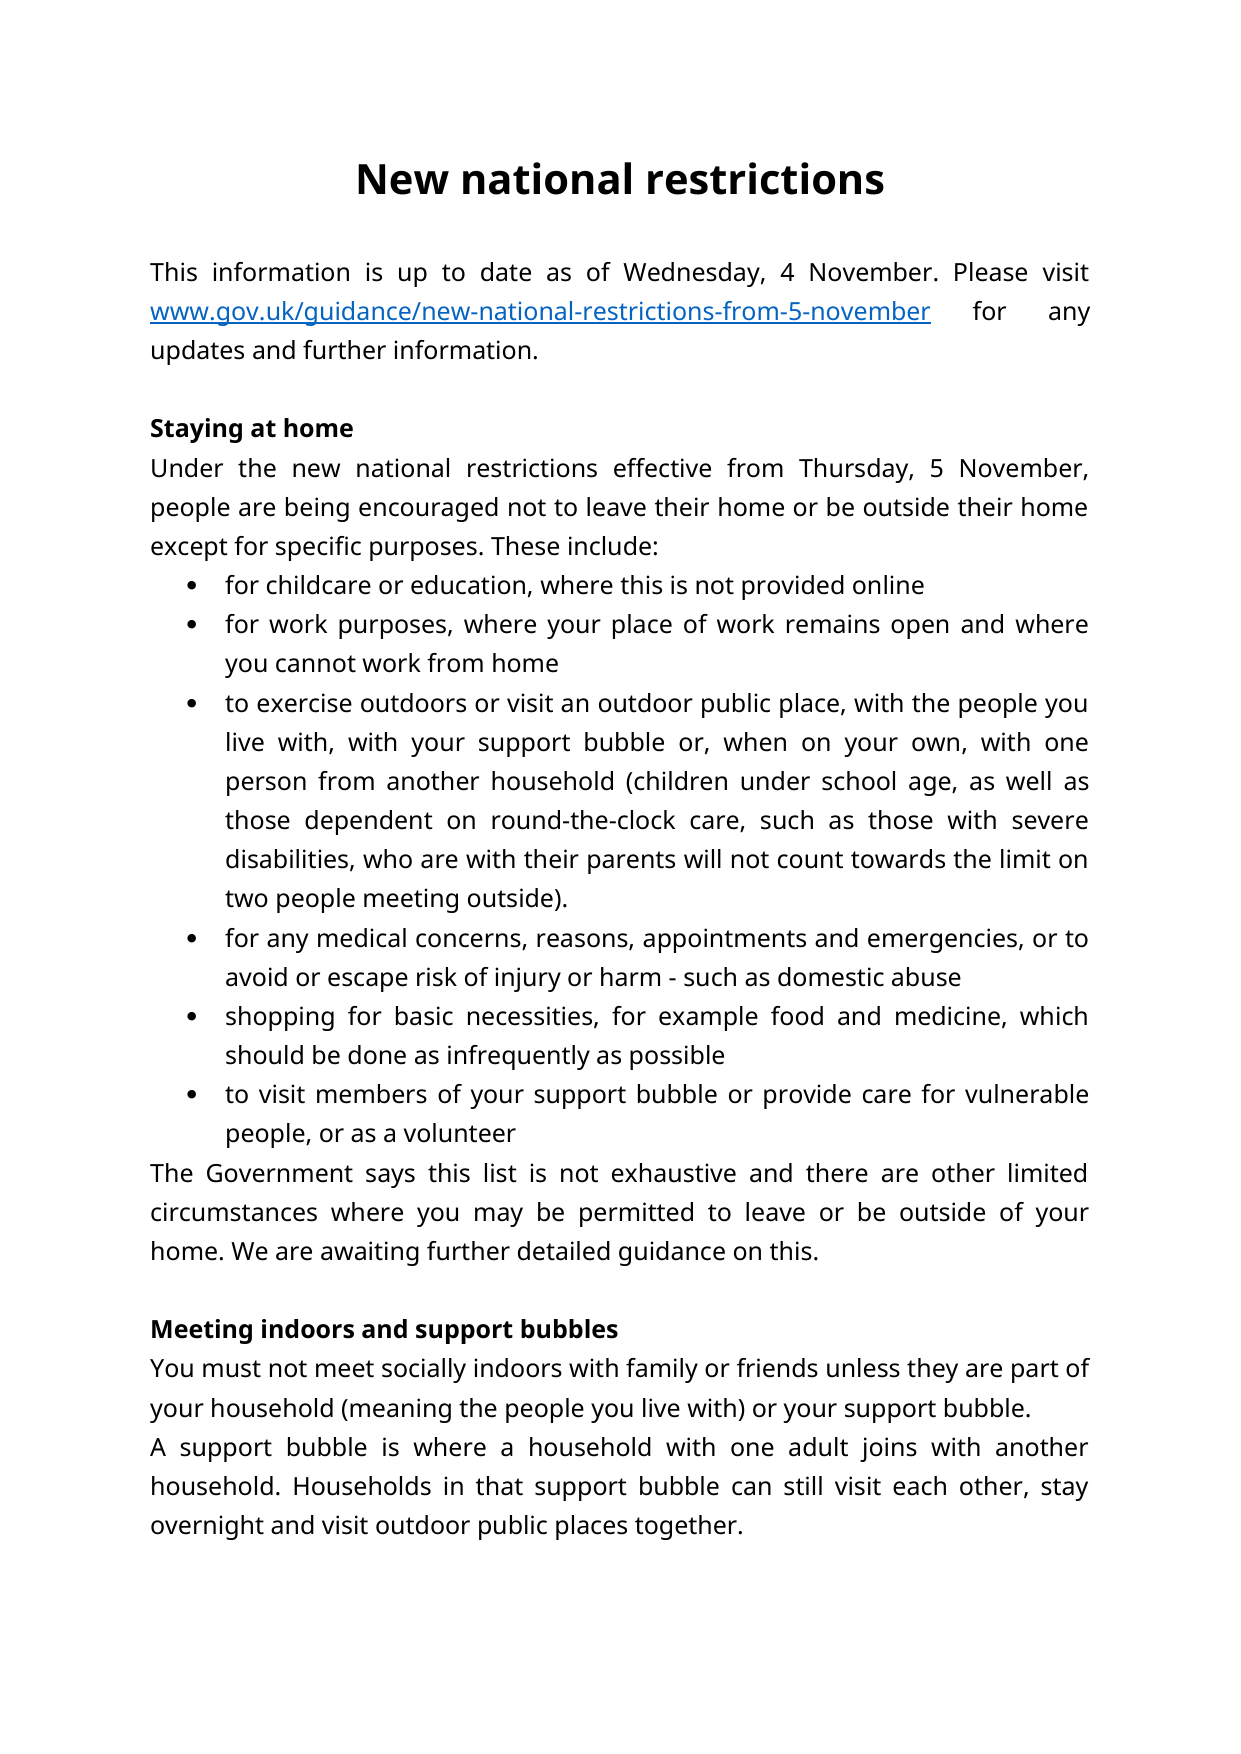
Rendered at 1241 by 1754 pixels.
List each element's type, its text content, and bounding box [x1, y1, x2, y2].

list to exercise outdoors or visit an outdoor public place, with the people you live with, with your support bubble or, when on your own, with one person from another household (children under school age, as well as those dependent on round-the-clock care, such as those with severe disabilities, who are with their parents will not count towards the limit on two people meeting outside). [187, 685, 1090, 915]
text Staying at home [150, 411, 1090, 445]
text Meeting indoors and support bubbles [150, 1312, 1090, 1346]
list to visit members of your support bubble or provide care for vulnerable people, or as a volunteer [187, 1077, 1090, 1150]
text A support bubble is where a household with one adult joins with another household. Households in that support bubble can still visit each other, stay overnight and visit outdoor public places together. [150, 1429, 1090, 1542]
text Under the new national restrictions effective from Thursday, 5 November, people are being encouraged not to leave their home or be outside their home except for specific purposes. These include: [150, 450, 1090, 563]
list for work purposes, where your place of work remains open and where you cannot work from home [187, 607, 1090, 680]
list for childcare or education, where this is not provided online [187, 568, 1090, 602]
list shopping for basic necessities, for example food and medicine, which should be done as infrequently as possible [187, 998, 1090, 1072]
text The Government says this list is not exhaustive and there are other limited circumstances where you may be permitted to leave or be outside of your home. We are awaiting further detailed guidance on this. [150, 1155, 1090, 1268]
text This information is up to date as of Wednesday, 4 November. Please visit www.gov.uk/guidance/new-national-restrictions-from-5-november for any updates and further information. [150, 254, 1090, 367]
text New national restrictions [150, 150, 1090, 207]
list for any medical concerns, reasons, appointments and emergencies, or to avoid or escape risk of injury or harm - such as domestic abuse [187, 920, 1090, 993]
text You must not meet socially indoors with family or friends unless they are part of your household (meaning the people you live with) or your support bubble. [150, 1351, 1090, 1424]
